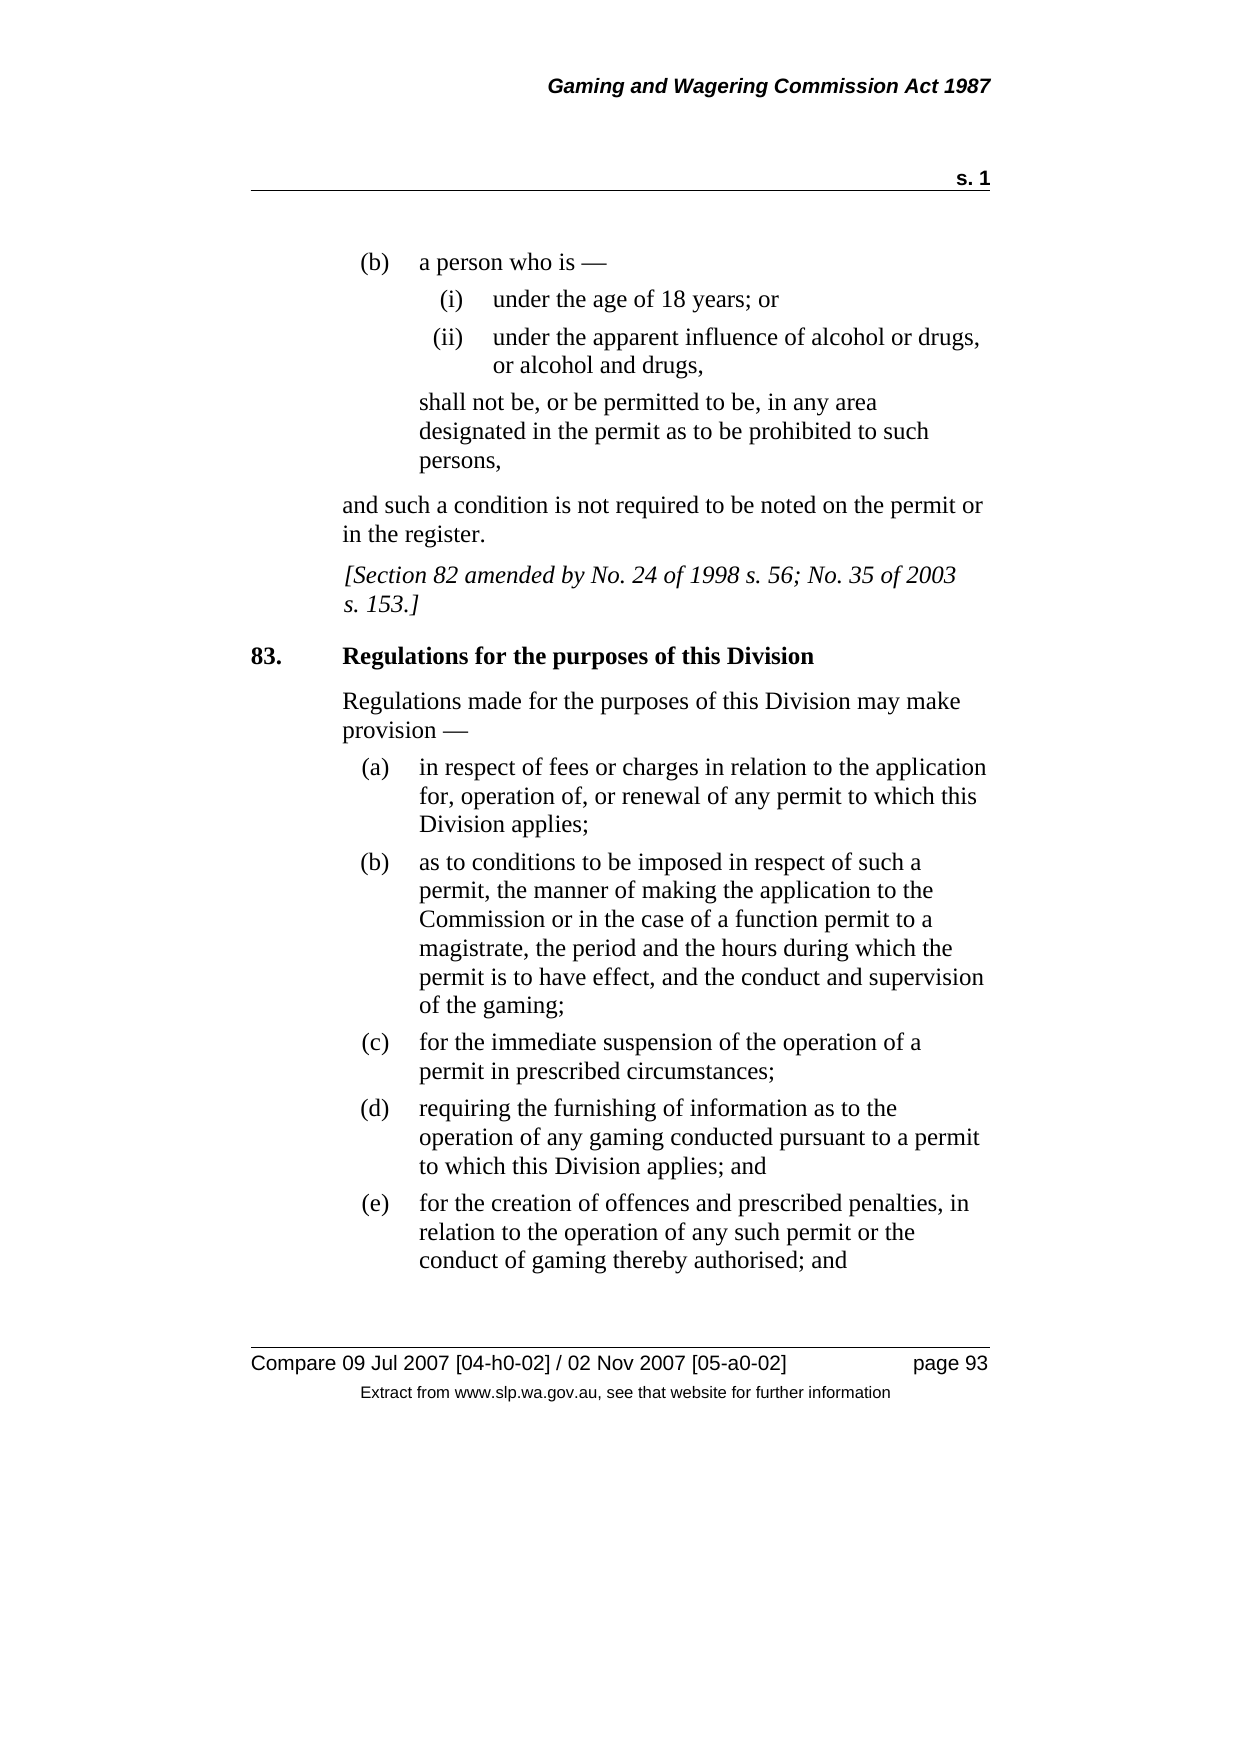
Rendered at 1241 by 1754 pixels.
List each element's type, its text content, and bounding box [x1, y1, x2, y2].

text Regulations made for the purposes of this Division may make provision — [251, 686, 990, 744]
text (b) as to conditions to be imposed in respect of such a permit, the manner of making the application to the Commission or in the case of a function permit to a magistrate, the period and the hours during which the permit is to have effect, and the conduct and supervision of the gaming; [251, 847, 990, 1019]
text (d) requiring the furnishing of information as to the operation of any gaming conducted pursuant to a permit to which this Division applies; and [251, 1093, 990, 1179]
text (c) for the immediate suspension of the operation of a permit in prescribed circumstances; [251, 1027, 990, 1085]
text shall not be, or be permitted to be, in any area designated in the permit as to be prohibited to such persons, [251, 387, 990, 474]
subtitle 83. Regulations for the purposes of this Division [251, 641, 990, 669]
text and such a condition is not required to be noted on the permit or in the register. [251, 490, 990, 548]
text (a) in respect of fees or charges in relation to the application for, operation of, or renewal of any permit to which this Division applies; [251, 752, 990, 838]
text [Section 82 amended by No. 24 of 1998 s. 56; No. 35 of 2003 s. 153.] [251, 560, 990, 618]
text (b) a person who is — [251, 247, 990, 276]
text (ii) under the apparent influence of alcohol or drugs, or alcohol and drugs, [251, 322, 990, 379]
text (i) under the age of 18 years; or [251, 284, 990, 313]
text (e) for the creation of offences and prescribed penalties, in relation to the operation of any such permit or the conduct of gaming thereby authorised; and [251, 1188, 990, 1274]
